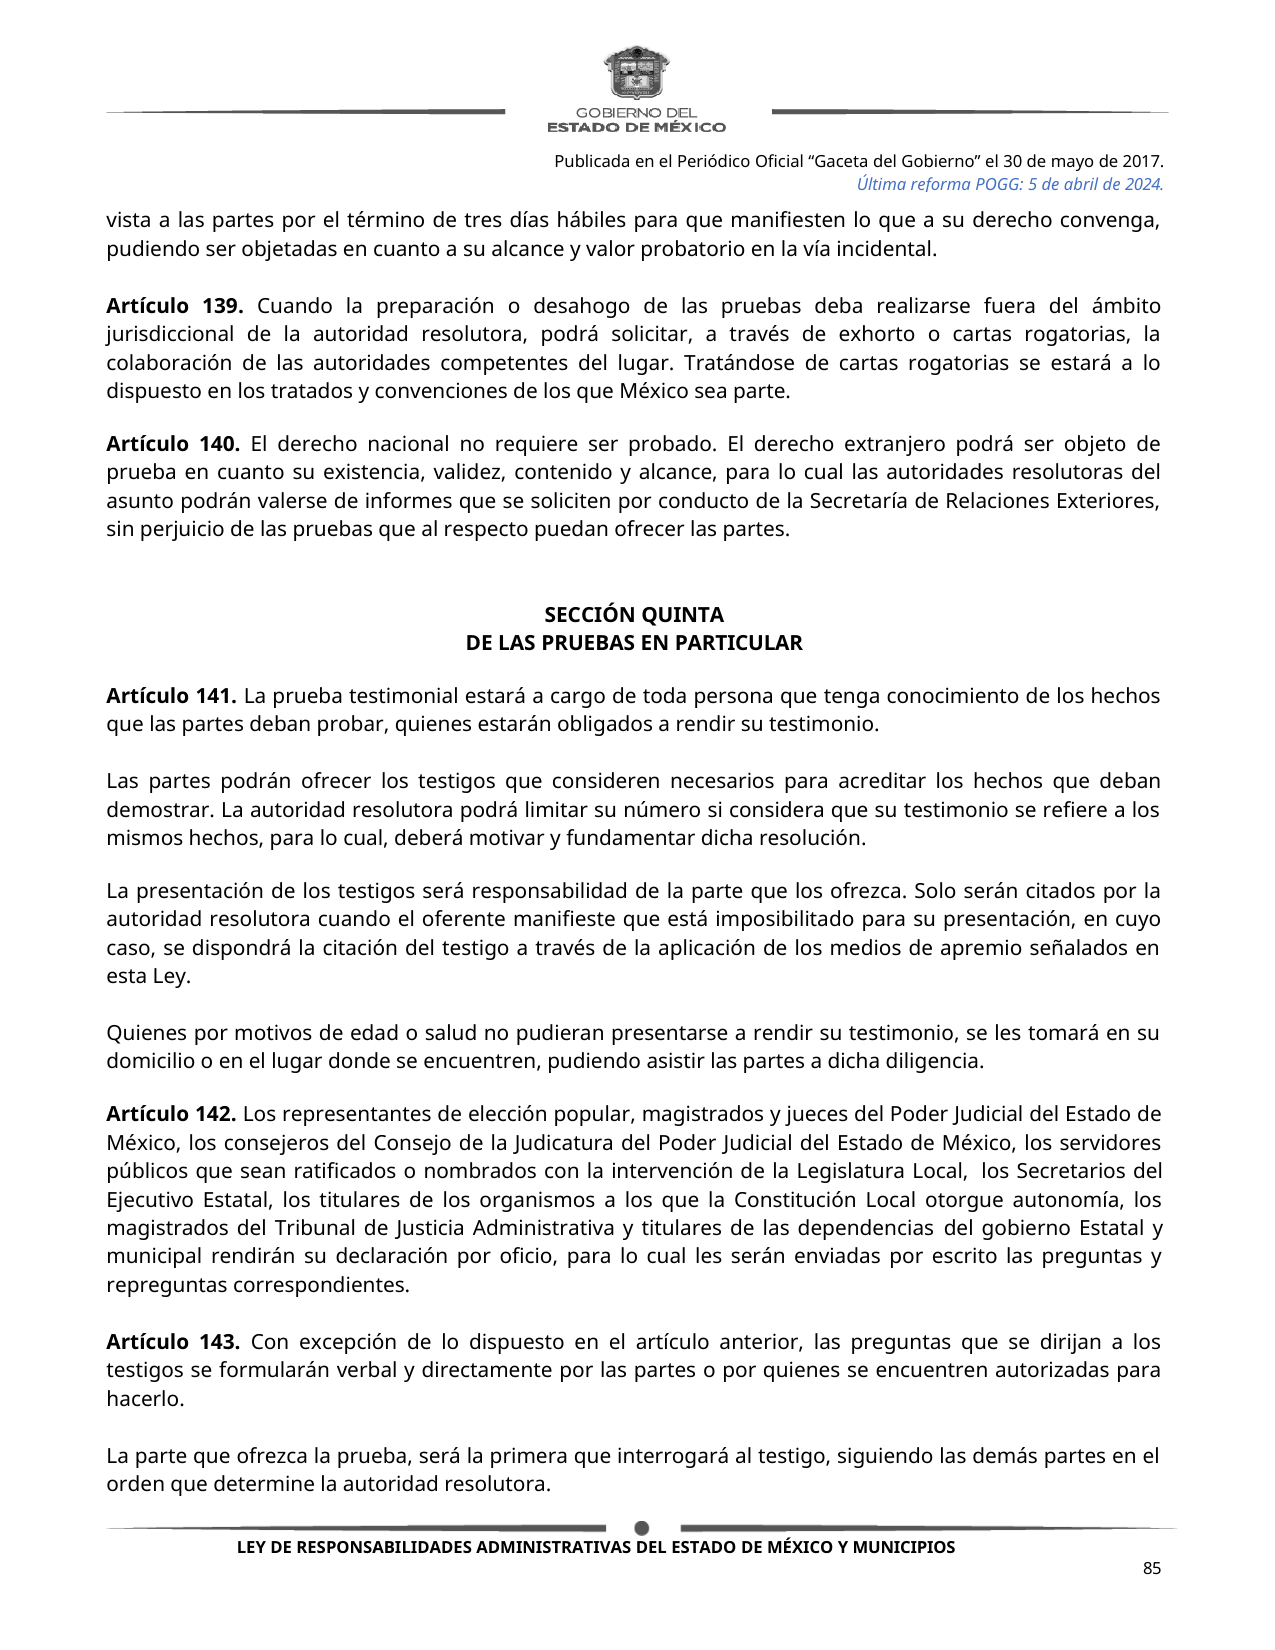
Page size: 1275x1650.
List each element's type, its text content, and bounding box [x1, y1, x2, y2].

text Artículo 142. Los representantes de elección popular, magistrados y jueces del Poder Judicial del Estado de México, los consejeros del Consejo de la Judicatura del Poder Judicial del Estado de México, los servidores públicos que sean ratificados o nombrados con la intervención de la Legislatura Local, los Secretarios del Ejecutivo Estatal, los titulares de los organismos a los que la Constitución Local otorgue autonomía, los magistrados del Tribunal de Justicia Administrativa y titulares de las dependencias del gobierno Estatal y municipal rendirán su declaración por oficio, para lo cual les serán enviadas por escrito las preguntas y repreguntas correspondientes. [106, 1099, 1163, 1298]
text Quienes por motivos de edad o salud no pudieran presentarse a rendir su testimonio, se les tomará en su domicilio o en el lugar donde se encuentren, pudiendo asistir las partes a dicha diligencia. [106, 1018, 1162, 1075]
text Las partes podrán ofrecer los testigos que consideren necesarios para acreditar los hechos que deban demostrar. La autoridad resolutora podrá limitar su número si considera que su testimonio se refiere a los mismos hechos, para lo cual, deberá motivar y fundamentar dicha resolución. [106, 766, 1162, 852]
text Artículo 143. Con excepción de lo dispuesto en el artículo anterior, las preguntas que se dirijan a los testigos se formularán verbal y directamente por las partes o por quienes se encuentren autorizadas para hacerlo. [106, 1327, 1163, 1412]
text Artículo 141. La prueba testimonial estará a cargo de toda persona que tenga conocimiento de los hechos que las partes deban probar, quienes estarán obligados a rendir su testimonio. [106, 681, 1162, 738]
text Artículo 140. El derecho nacional no requiere ser probado. El derecho extranjero podrá ser objeto de prueba en cuanto su existencia, validez, contenido y alcance, para lo cual las autoridades resolutoras del asunto podrán valerse de informes que se soliciten por conducto de la Secretaría de Relaciones Exteriores, sin perjuicio de las pruebas que al respecto puedan ofrecer las partes. [106, 429, 1162, 543]
text La parte que ofrezca la prueba, será la primera que interrogará al testigo, siguiendo las demás partes en el orden que determine la autoridad resolutora. [106, 1441, 1162, 1498]
picture [106, 1521, 1178, 1536]
text La presentación de los testigos será responsabilidad de la parte que los ofrezca. Solo serán citados por la autoridad resolutora cuando el oferente manifieste que está imposibilitado para su presentación, en cuyo caso, se dispondrá la citación del testigo a través de la aplicación de los medios de apremio señalados en esta Ley. [106, 876, 1162, 990]
text vista a las partes por el término de tres días hábiles para que manifiesten lo que a su derecho convenga, pudiendo ser objetadas en cuanto a su alcance y valor probatorio en la vía incidental. [106, 205, 1162, 262]
text DE LAS PRUEBAS EN PARTICULAR [107, 628, 1162, 657]
text Artículo 139. Cuando la preparación o desahogo de las pruebas deba realizarse fuera del ámbito jurisdiccional de la autoridad resolutora, podrá solicitar, a través de exhorto o cartas rogatorias, la colaboración de las autoridades competentes del lugar. Tratándose de cartas rogatorias se estará a lo dispuesto en los tratados y convenciones de los que México sea parte. [106, 291, 1162, 404]
picture [106, 44, 1169, 132]
text SECCIÓN QUINTA [107, 600, 1162, 628]
